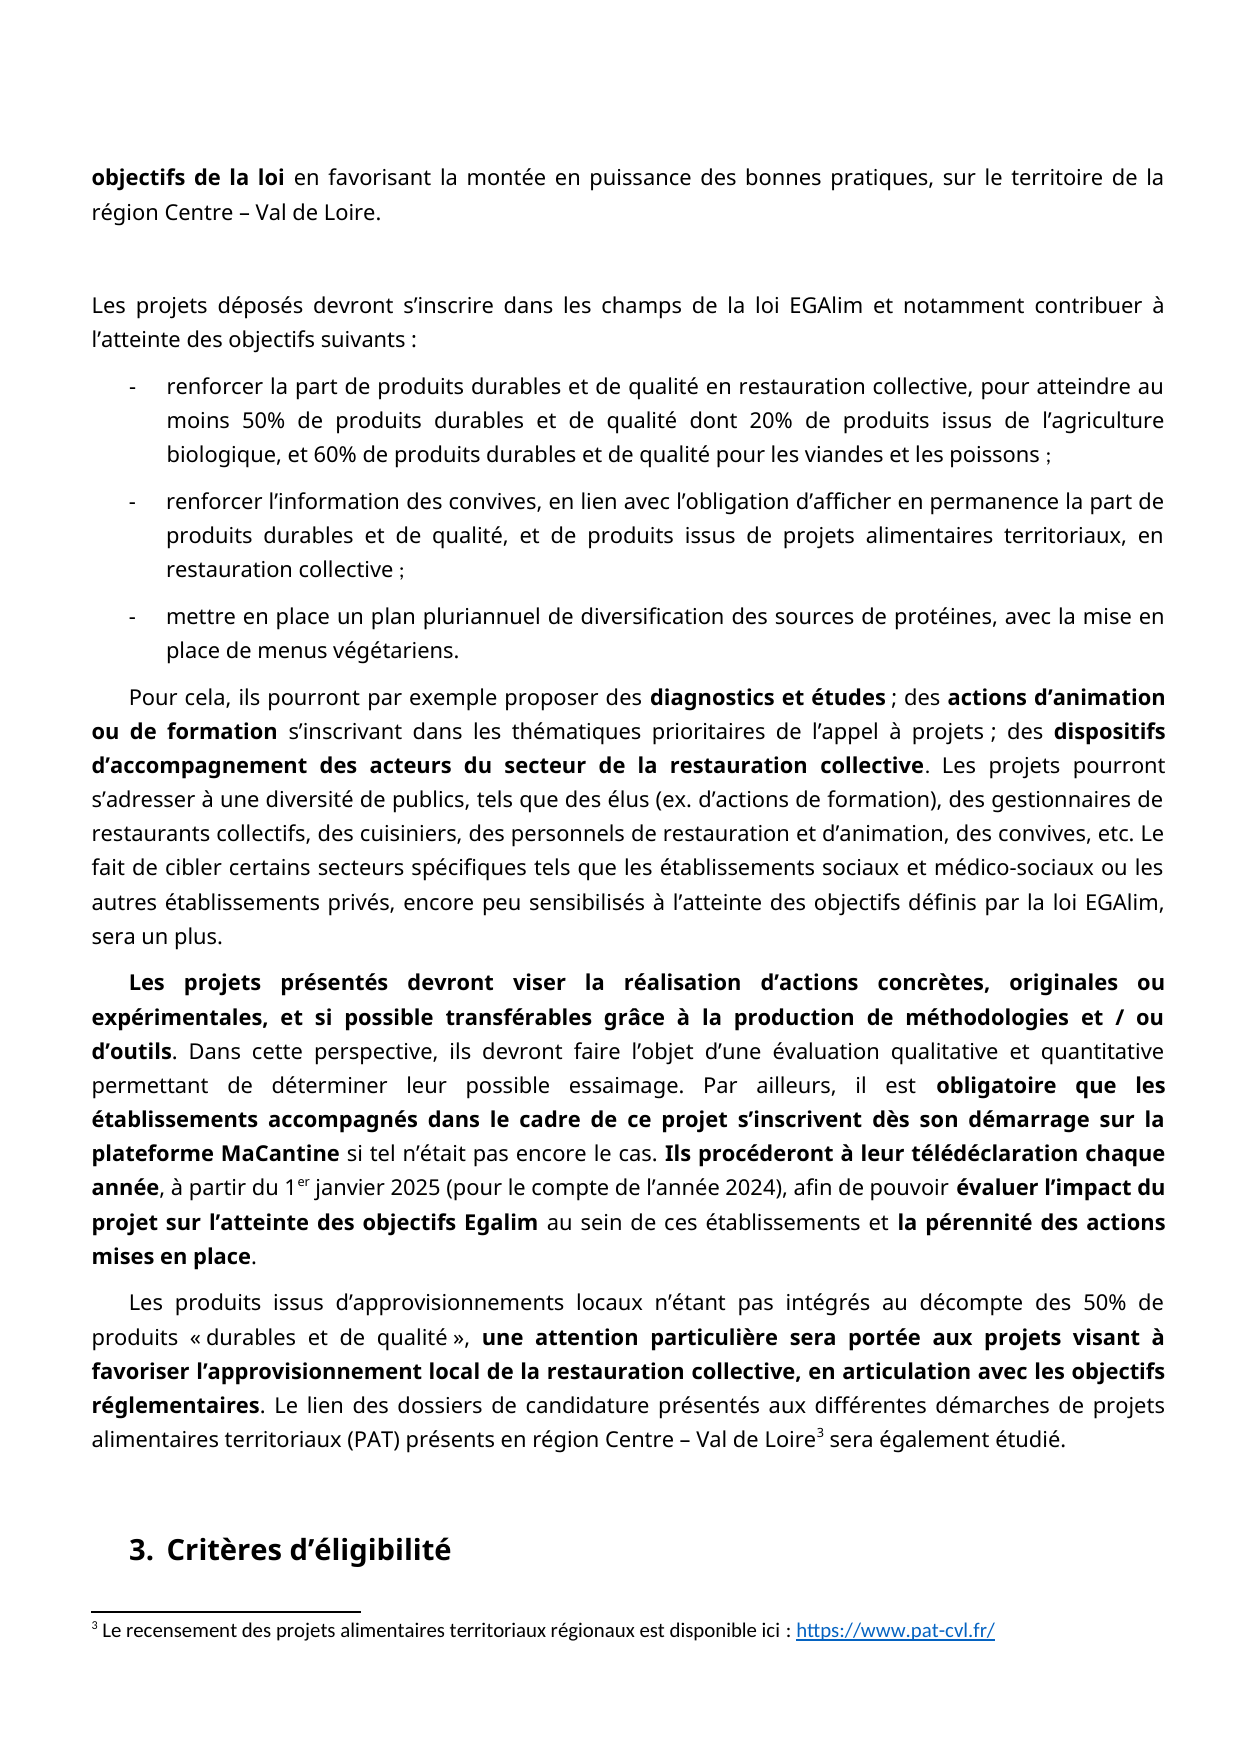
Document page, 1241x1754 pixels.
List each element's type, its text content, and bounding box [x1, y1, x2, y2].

list renforcer l’information des convives, en lien avec l’obligation d’afficher en permanence la part de produits durables et de qualité, et de produits issus de projets alimentaires territoriaux, en restauration collective ; [128, 486, 1166, 584]
text Les projets déposés devront s’inscrire dans les champs de la loi EGAlim et notamment contribuer à l’atteinte des objectifs suivants : [91, 290, 1166, 354]
list Critères d’éligibilité [129, 1529, 1166, 1568]
list mettre en place un plan pluriannuel de diversification des sources de protéines, avec la mise en place de menus végétariens. [128, 601, 1166, 665]
text Pour cela, ils pourront par exemple proposer des diagnostics et études ; des actions d’animation ou de formation s’inscrivant dans les thématiques prioritaires de l’appel à projets ; des dispositifs d’accompagnement des acteurs du secteur de la restauration collective. Les projets pourront s’adresser à une diversité de publics, tels que des élus (ex. d’actions de formation), des gestionnaires de restaurants collectifs, des cuisiniers, des personnels de restauration et d’animation, des convives, etc. Le fait de cibler certains secteurs spécifiques tels que les établissements sociaux et médico-sociaux ou les autres établissements privés, encore peu sensibilisés à l’atteinte des objectifs définis par la loi EGAlim, sera un plus. [91, 682, 1166, 951]
list renforcer la part de produits durables et de qualité en restauration collective, pour atteindre au moins 50% de produits durables et de qualité dont 20% de produits issus de l’agriculture biologique, et 60% de produits durables et de qualité pour les viandes et les poissons ; [129, 371, 1166, 469]
text Les projets présentés devront viser la réalisation d’actions concrètes, originales ou expérimentales, et si possible transférables grâce à la production de méthodologies et / ou d’outils. Dans cette perspective, ils devront faire l’objet d’une évaluation qualitative et quantitative permettant de déterminer leur possible essaimage. Par ailleurs, il est obligatoire que les établissements accompagnés dans le cadre de ce projet s’inscrivent dès son démarrage sur la plateforme MaCantine si tel n’était pas encore le cas. Ils procéderont à leur télédéclaration chaque année, à partir du 1er janvier 2025 (pour le compte de l’année 2024), afin de pouvoir évaluer l’impact du projet sur l’atteinte des objectifs Egalim au sein de ces établissements et la pérennité des actions mises en place. [91, 967, 1166, 1271]
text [91, 162, 1166, 226]
text Les produits issus d’approvisionnements locaux n’étant pas intégrés au décompte des 50% de produits « durables et de qualité », une attention particulière sera portée aux projets visant à favoriser l’approvisionnement local de la restauration collective, en articulation avec les objectifs réglementaires. Le lien des dossiers de candidature présentés aux différentes démarches de projets alimentaires territoriaux (PAT) présents en région Centre – Val de Loire sera également étudié. [91, 1287, 1166, 1454]
